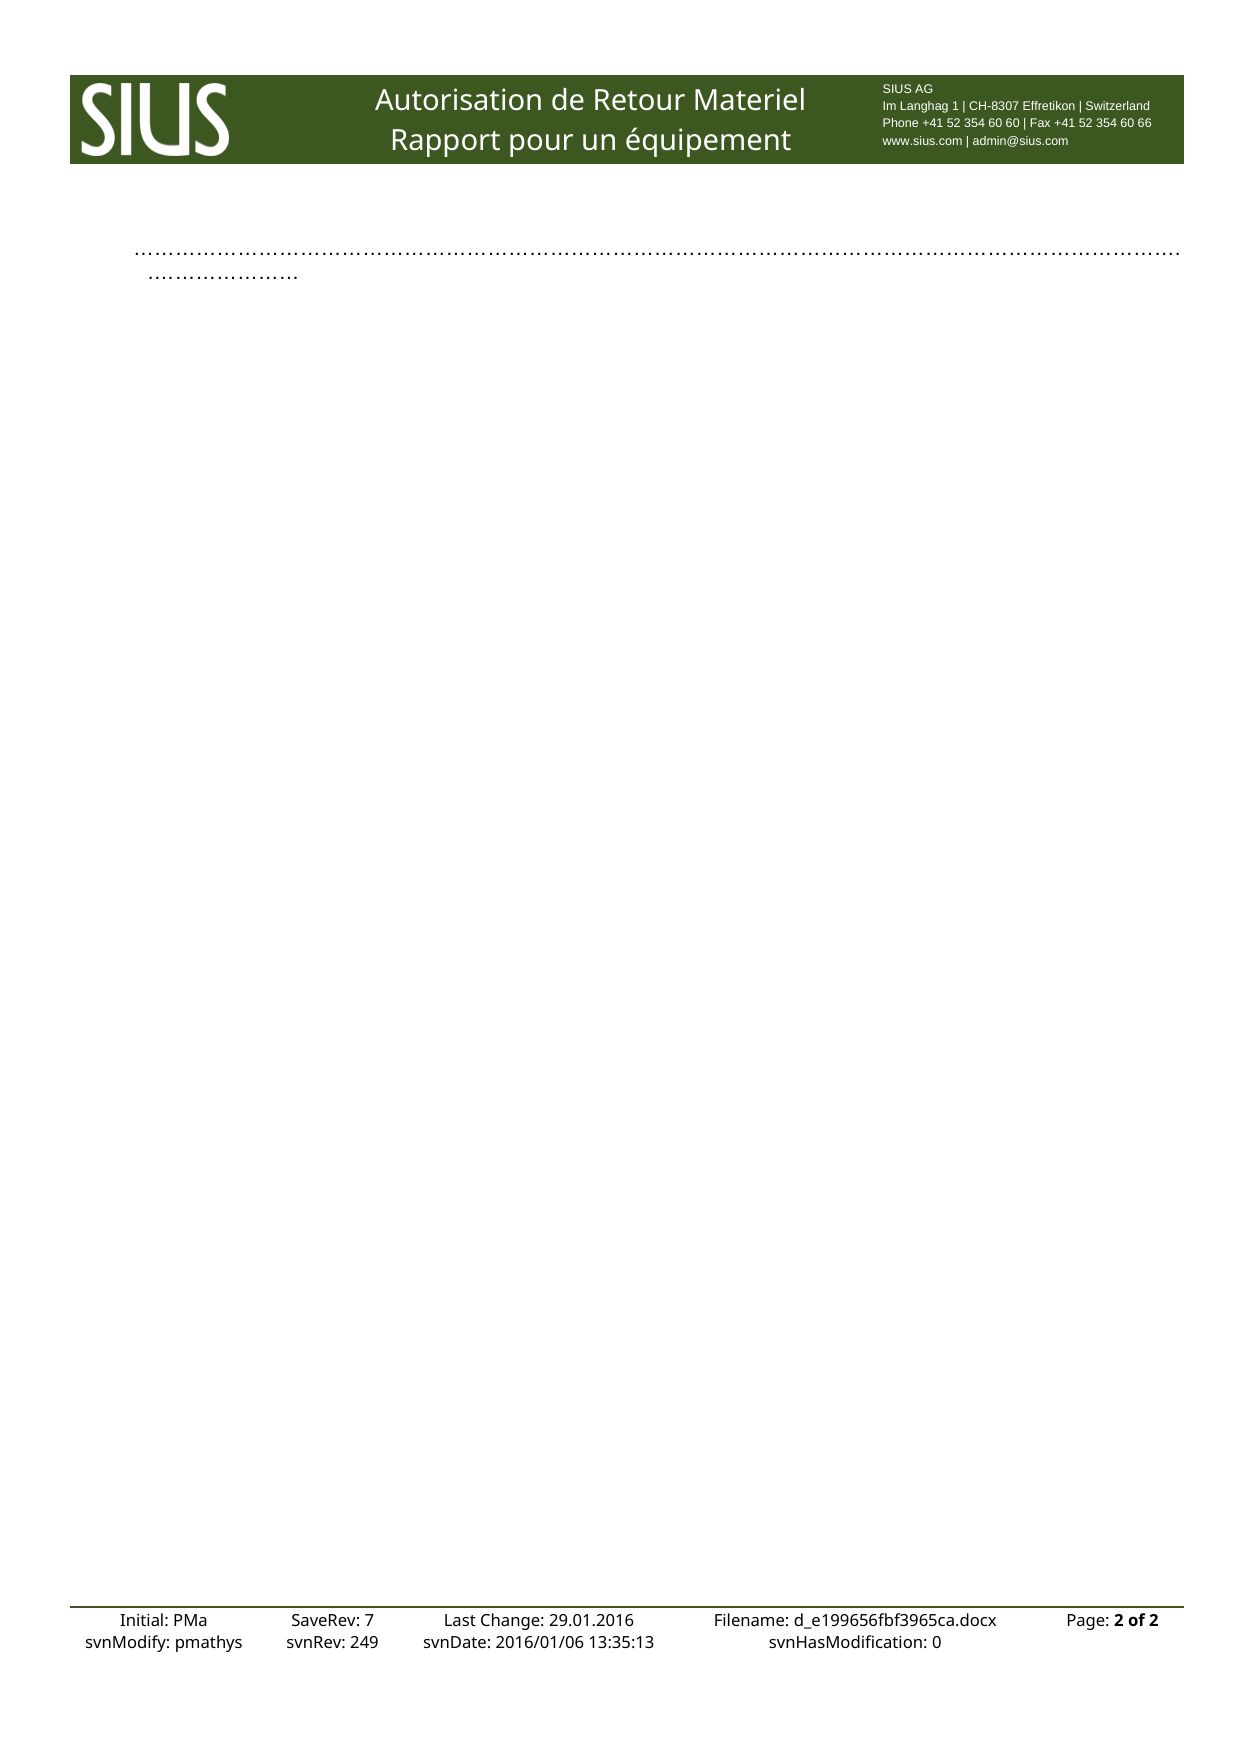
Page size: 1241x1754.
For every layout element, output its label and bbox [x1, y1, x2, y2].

picture [81, 83, 229, 156]
